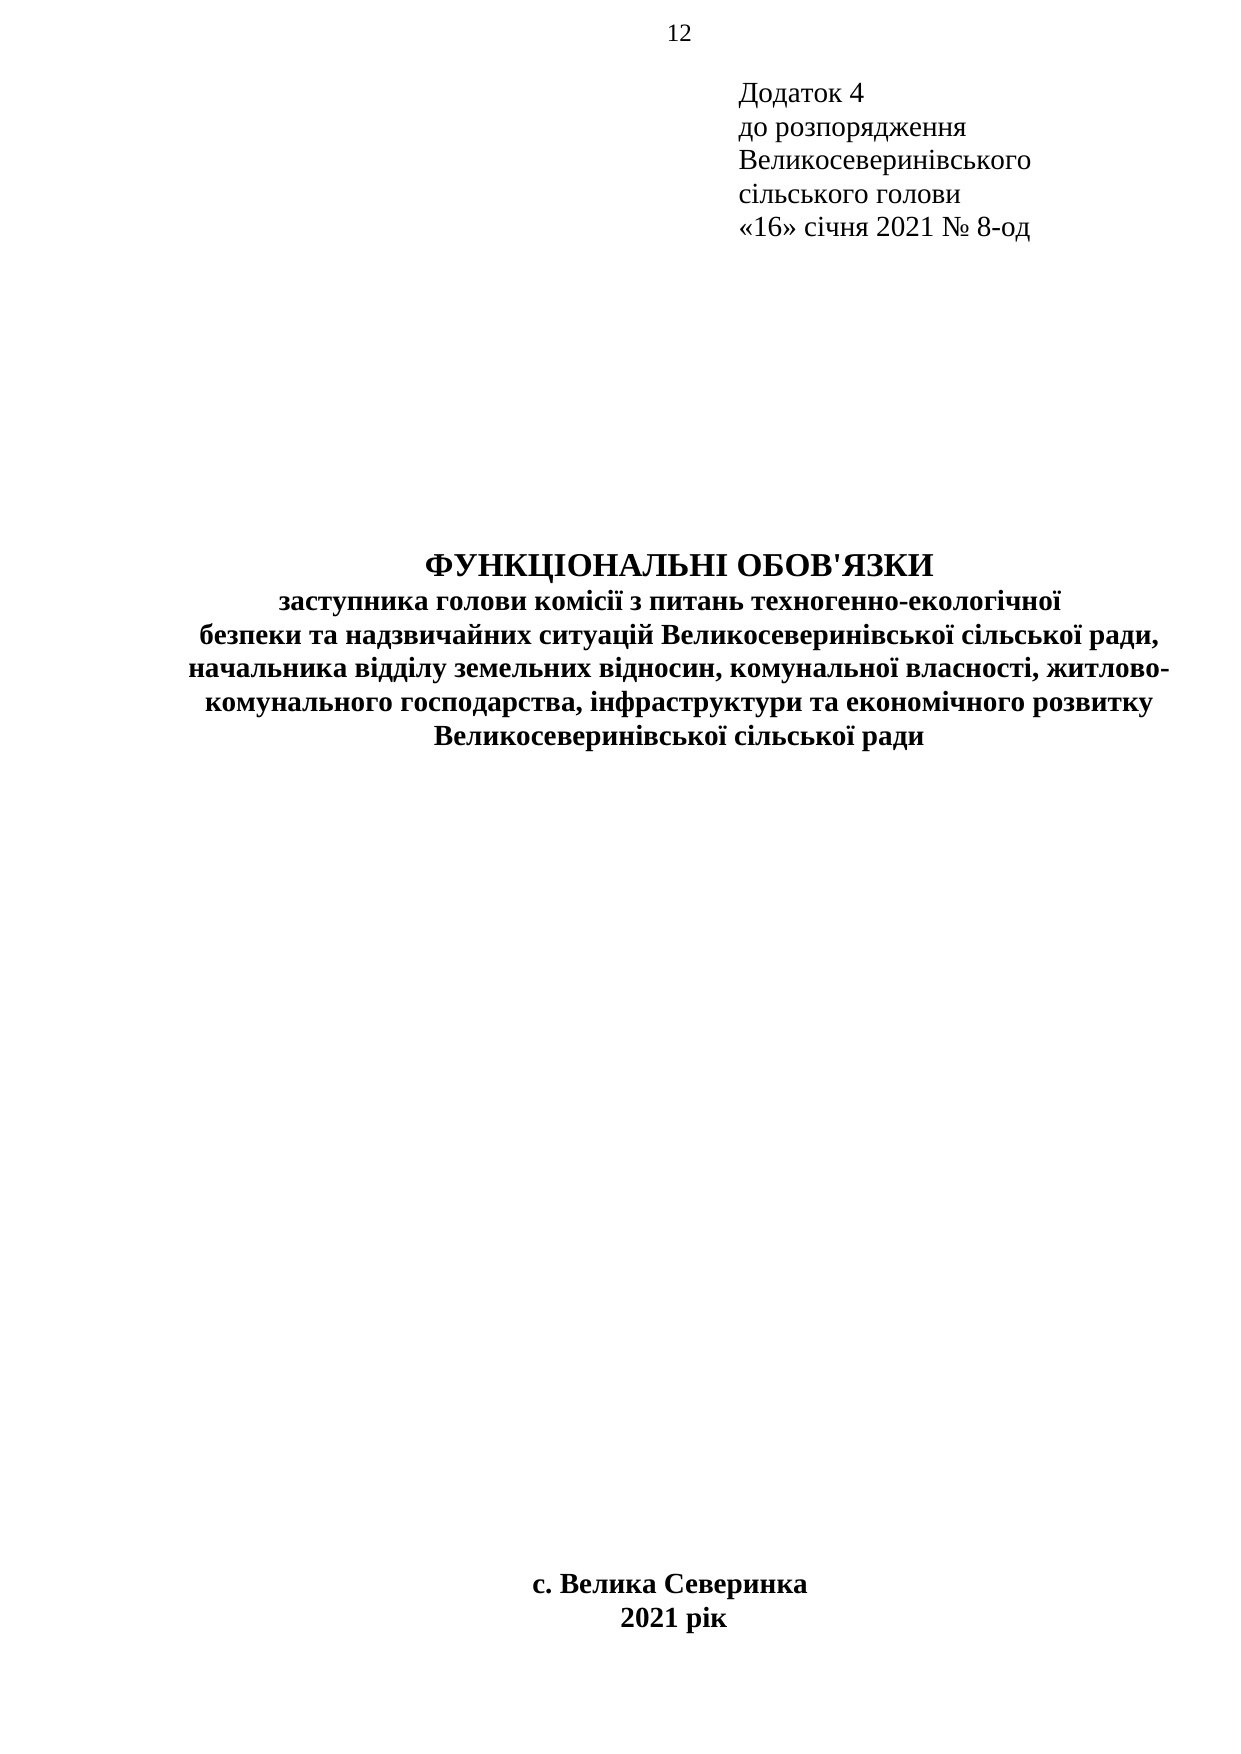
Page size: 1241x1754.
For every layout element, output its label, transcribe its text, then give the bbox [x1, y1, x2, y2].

text с. Велика Северинка [177, 1566, 1162, 1600]
text сільського голови [177, 176, 1181, 209]
text начальника відділу земельних відносин, комунальної власності, житлово-комунального господарства, інфраструктури та економічного розвитку Великосеверинівської сільської ради [177, 651, 1181, 751]
text Додаток 4 [177, 75, 1181, 109]
text Великосеверинівського [177, 142, 1181, 176]
text до розпорядження [177, 109, 1181, 142]
text ФУНКЦІОНАЛЬНІ ОБОВ'ЯЗКИ [177, 545, 1181, 583]
text безпеки та надзвичайних ситуацій Великосеверинівської сільської ради, [177, 617, 1181, 651]
text «16» січня 2021 № 8-од [177, 209, 1181, 243]
text 2021 рік [177, 1600, 1162, 1634]
text заступника голови комісії з питань техногенно-екологічної [177, 583, 1162, 617]
